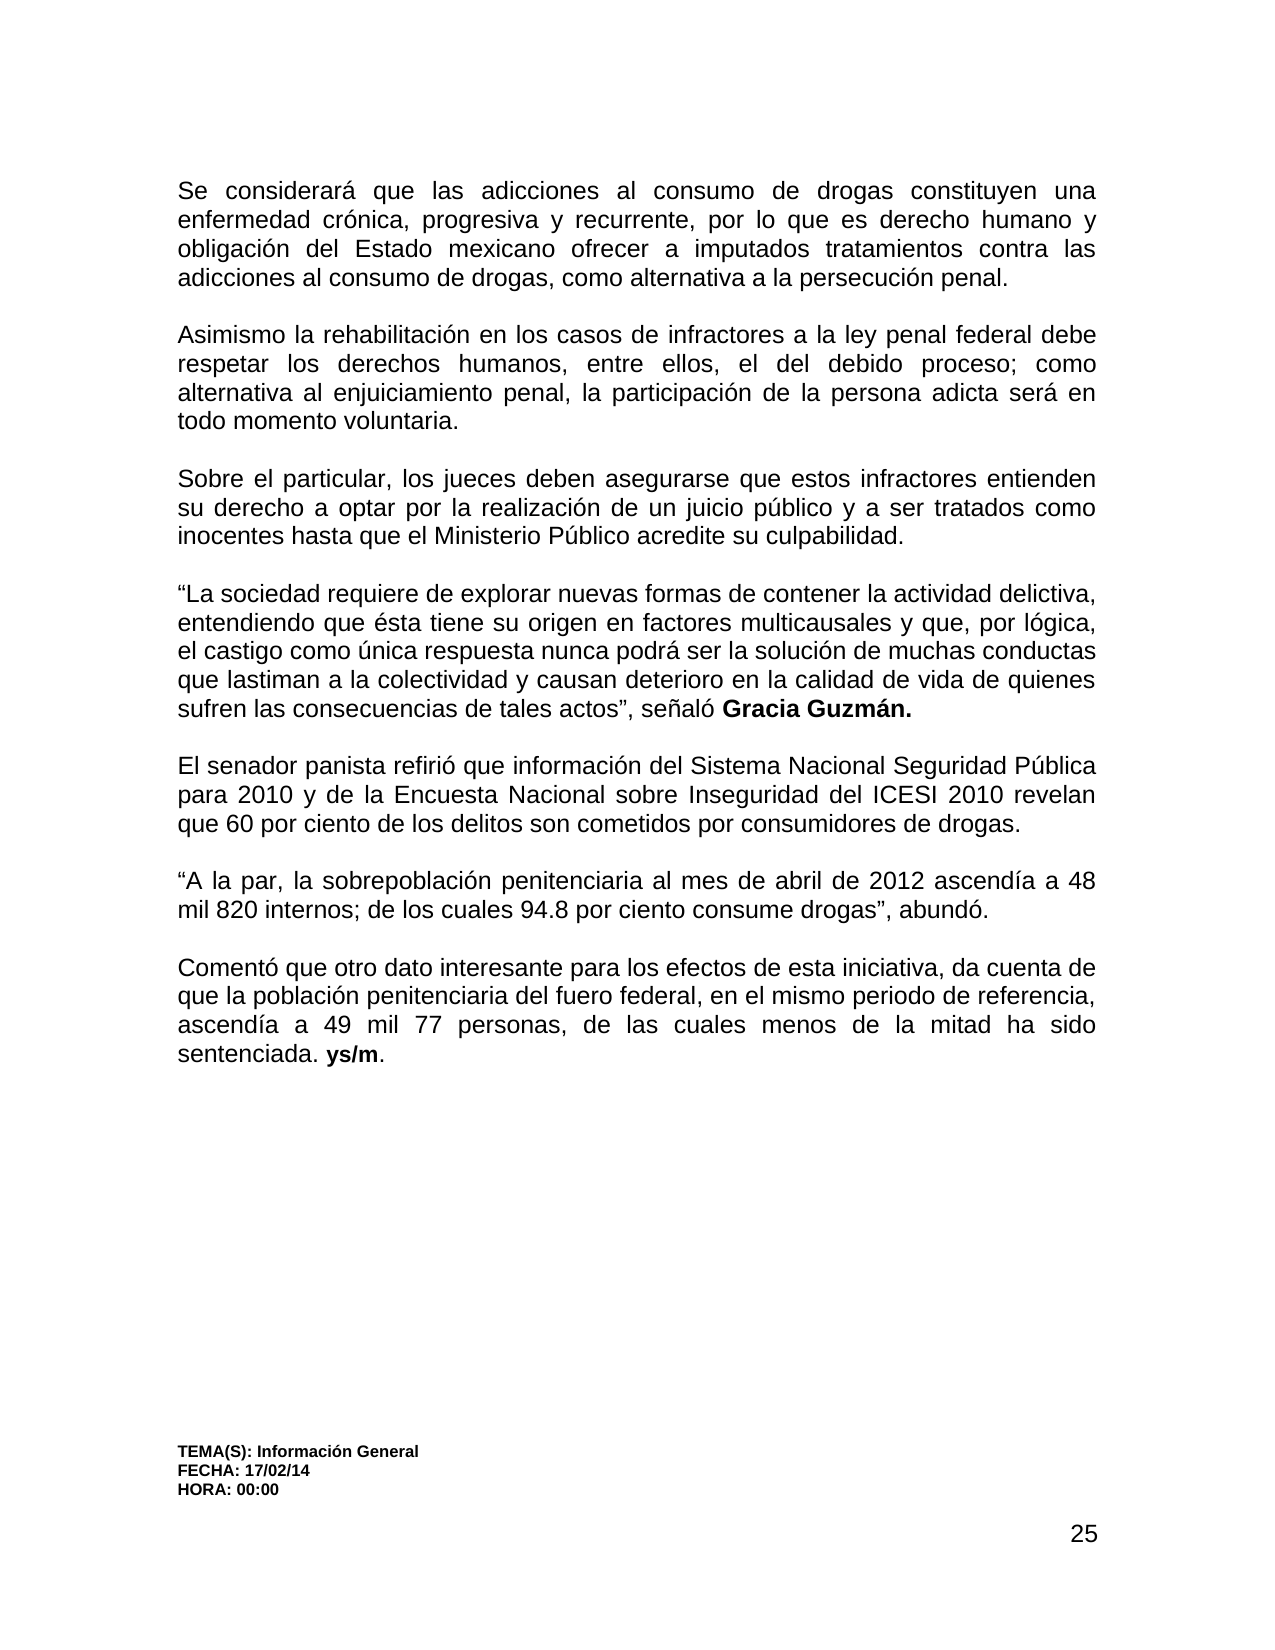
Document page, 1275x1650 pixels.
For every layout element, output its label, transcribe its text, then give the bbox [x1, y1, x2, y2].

text FECHA: 17/02/14 [177, 1461, 1098, 1480]
text Asimismo la rehabilitación en los casos de infractores a la ley penal federal debe respetar los derechos humanos, entre ellos, el del debido proceso; como alternativa al enjuiciamiento penal, la participación de la persona adicta será en todo momento voluntaria. [177, 320, 1098, 435]
text Sobre el particular, los jueces deben asegurarse que estos infractores entienden su derecho a optar por la realización de un juicio público y a ser tratados como inocentes hasta que el Ministerio Público acredite su culpabilidad. [177, 464, 1098, 550]
text Comentó que otro dato interesante para los efectos de esta iniciativa, da cuenta de que la población penitenciaria del fuero federal, en el mismo periodo de referencia, ascendía a 49 mil 77 personas, de las cuales menos de la mitad ha sido sentenciada. ys/m. [177, 953, 1098, 1068]
text Se considerará que las adicciones al consumo de drogas constituyen una enfermedad crónica, progresiva y recurrente, por lo que es derecho humano y obligación del Estado mexicano ofrecer a imputados tratamientos contra las adicciones al consumo de drogas, como alternativa a la persecución penal. [177, 176, 1098, 291]
text “La sociedad requiere de explorar nuevas formas de contener la actividad delictiva, entendiendo que ésta tiene su origen en factores multicausales y que, por lógica, el castigo como única respuesta nunca podrá ser la solución de muchas conductas que lastiman a la colectividad y causan deterioro en la calidad de vida de quienes sufren las consecuencias de tales actos”, señaló Gracia Guzmán. [177, 579, 1098, 723]
text El senador panista refirió que información del Sistema Nacional Seguridad Pública para 2010 y de la Encuesta Nacional sobre Inseguridad del ICESI 2010 revelan que 60 por ciento de los delitos son cometidos por consumidores de drogas. [177, 751, 1098, 838]
text TEMA(S): Información General [177, 1441, 1098, 1461]
text HORA: 00:00 [177, 1480, 1098, 1499]
text “A la par, la sobrepoblación penitenciaria al mes de abril de 2012 ascendía a 48 mil 820 internos; de los cuales 94.8 por ciento consume drogas”, abundó. [177, 866, 1098, 924]
